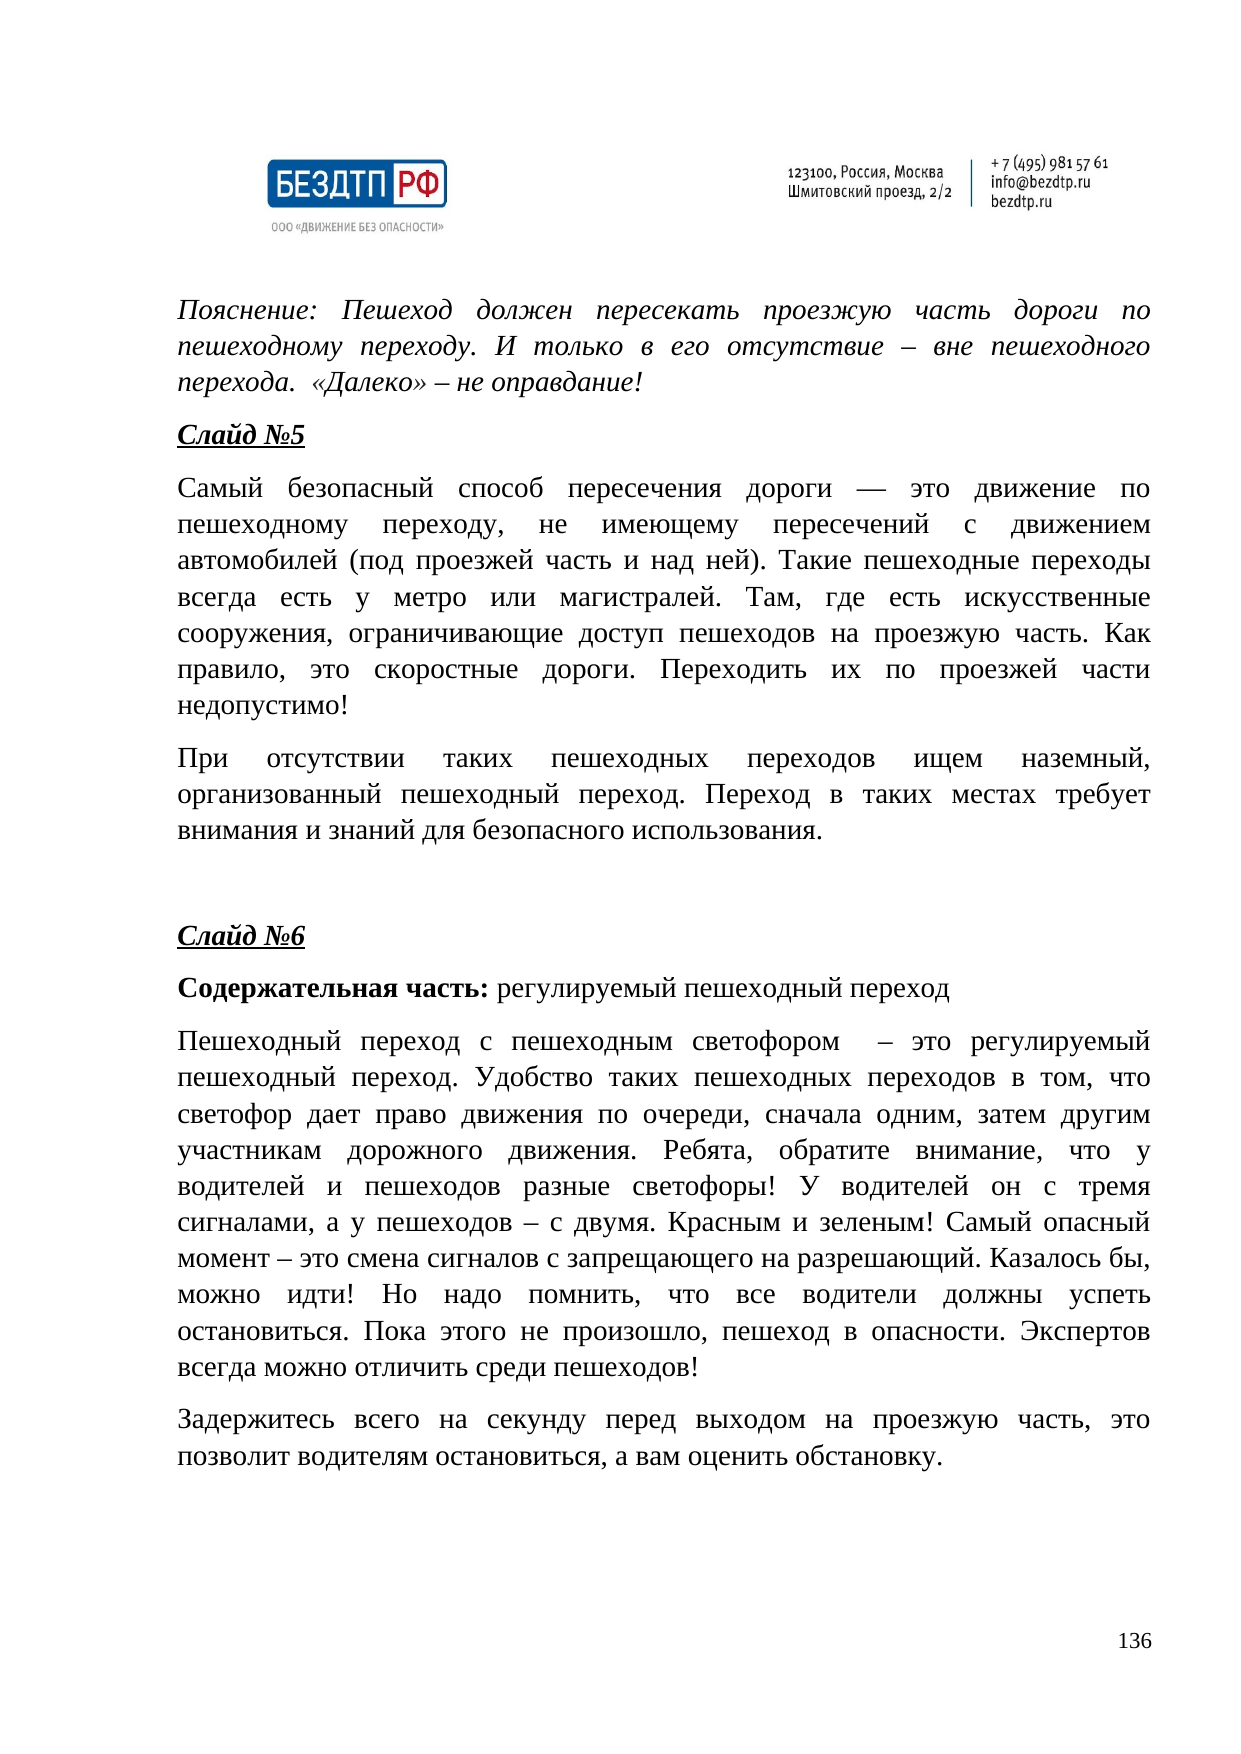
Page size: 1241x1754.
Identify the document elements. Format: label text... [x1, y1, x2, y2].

text Слайд №6 [177, 918, 1152, 951]
text При отсутствии таких пешеходных переходов ищем наземный, организованный пешеходный переход. Переход в таких местах требует внимания и знаний для безопасного использования. [177, 740, 1152, 846]
picture [177, 73, 1152, 293]
text Самый безопасный способ пересечения дороги — это движение по пешеходному переходу, не имеющему пересечений с движением автомобилей (под проезжей часть и над ней). Такие пешеходные переходы всегда есть у метро или магистралей. Там, где есть искусственные сооружения, ограничивающие доступ пешеходов на проезжую часть. Как правило, это скоростные дороги. Переходить их по проезжей части недопустимо! [177, 470, 1152, 721]
text Задержитесь всего на секунду перед выходом на проезжую часть, это позволит водителям остановиться, а вам оценить обстановку. [177, 1402, 1152, 1471]
text Пояснение: Пешеход должен пересекать проезжую часть дороги по пешеходному переходу. И только в его отсутствие – вне пешеходного перехода. «Далеко» – не оправдание! [177, 293, 1152, 398]
text Содержательная часть: регулируемый пешеходный переход [177, 971, 1152, 1004]
text Слайд №5 [177, 417, 1152, 451]
text Пешеходный переход с пешеходным светофором – это регулируемый пешеходный переход. Удобство таких пешеходных переходов в том, что светофор дает право движения по очереди, сначала одним, затем другим участникам дорожного движения. Ребята, обратите внимание, что у водителей и пешеходов разные светофоры! У водителей он с тремя сигналами, а у пешеходов – с двумя. Красным и зеленым! Самый опасный момент – это смена сигналов с запрещающего на разрешающий. Казалось бы, можно идти! Но надо помнить, что все водители должны успеть остановиться. Пока этого не произошло, пешеход в опасности. Экспертов всегда можно отличить среди пешеходов! [177, 1023, 1152, 1382]
